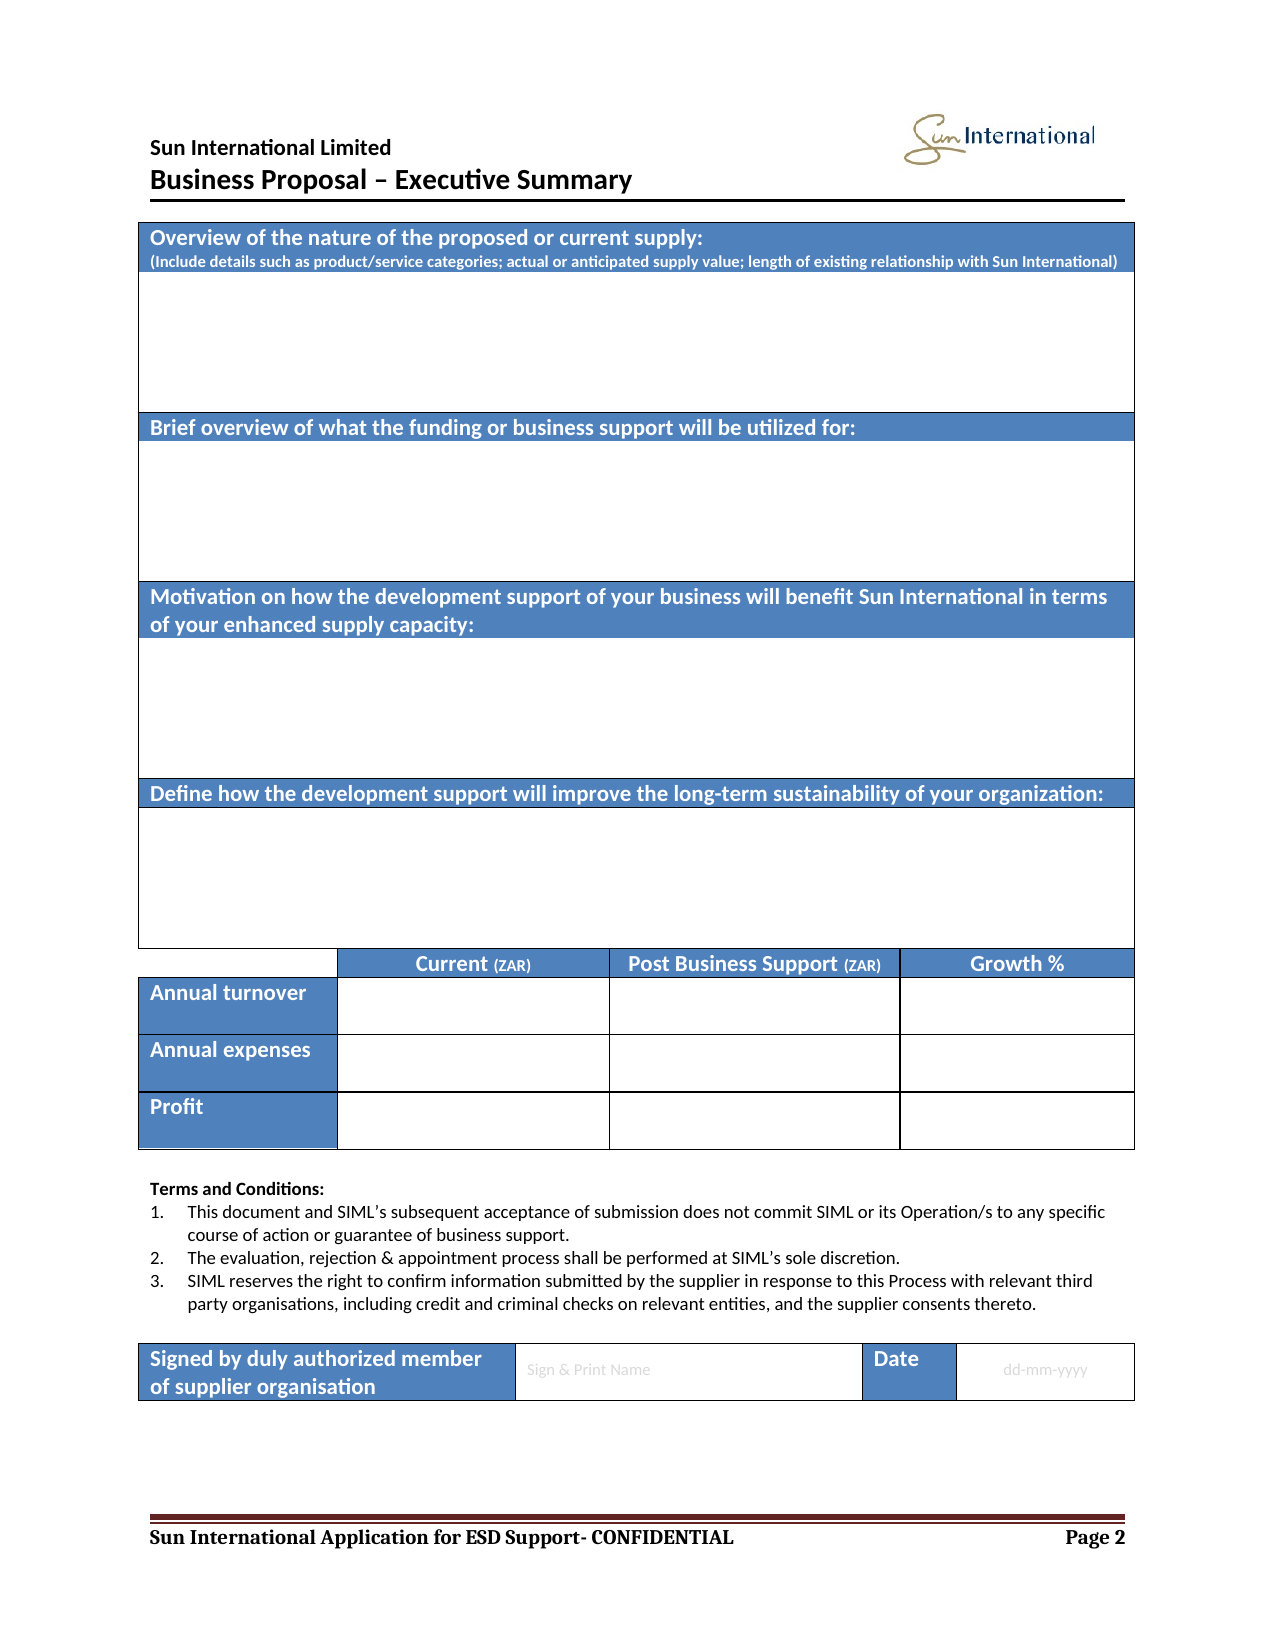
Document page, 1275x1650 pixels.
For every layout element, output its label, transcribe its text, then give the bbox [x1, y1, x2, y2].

table_cell Motivation on how the development support of your business will benefit Sun International in terms of your enhanced supply capacity: [139, 582, 1134, 638]
list SIML reserves the right to confirm information submitted by the supplier in response to this Process with relevant third party organisations, including credit and criminal checks on relevant entities, and the supplier consents thereto. [150, 1269, 1125, 1315]
table_cell [610, 978, 899, 1034]
table_header dd-mm-yyyy [957, 1344, 1134, 1400]
table_header Overview of the nature of the proposed or current supply: (Include details such as product/service categories; actual or anticipated supply value; length of existing relationship with Sun International) [139, 223, 1134, 272]
table_cell [338, 1093, 609, 1148]
table_cell [139, 949, 337, 977]
table_cell Profit [139, 1093, 337, 1148]
table_cell [901, 1093, 1134, 1148]
table_cell Current (ZAR) [338, 949, 609, 977]
table_cell Growth % [901, 949, 1134, 977]
text Terms and Conditions: [150, 1178, 1125, 1201]
table_cell Post Business Support (ZAR) [610, 949, 899, 977]
table_cell [139, 272, 1134, 412]
list This document and SIML’s subsequent acceptance of submission does not commit SIML or its Operation/s to any specific course of action or guarantee of business support. [150, 1201, 1125, 1246]
list The evaluation, rejection & appointment process shall be performed at SIML’s sole discretion. [150, 1246, 1125, 1269]
table_cell [338, 978, 609, 1034]
table_cell [139, 441, 1134, 581]
table_cell Brief overview of what the funding or business support will be utilized for: [139, 413, 1134, 441]
table_header Date [863, 1344, 956, 1400]
picture [896, 98, 1105, 182]
table_cell Define how the development support will improve the long-term sustainability of your organization: [139, 779, 1134, 807]
text Sun International Limited [150, 133, 881, 161]
table_cell [610, 1093, 899, 1148]
table_cell [610, 1035, 899, 1091]
table_cell Annual expenses [139, 1035, 337, 1091]
table_cell Annual turnover [139, 978, 337, 1034]
table_cell [139, 638, 1134, 778]
table_cell [901, 1035, 1134, 1091]
table_header Sign & Print Name [516, 1344, 862, 1400]
table_cell [139, 808, 1134, 948]
table_cell [338, 1035, 609, 1091]
table_cell [901, 978, 1134, 1034]
table_header Signed by duly authorized member of supplier organisation [139, 1344, 515, 1400]
text Business Proposal – Executive Summary [150, 161, 1125, 199]
